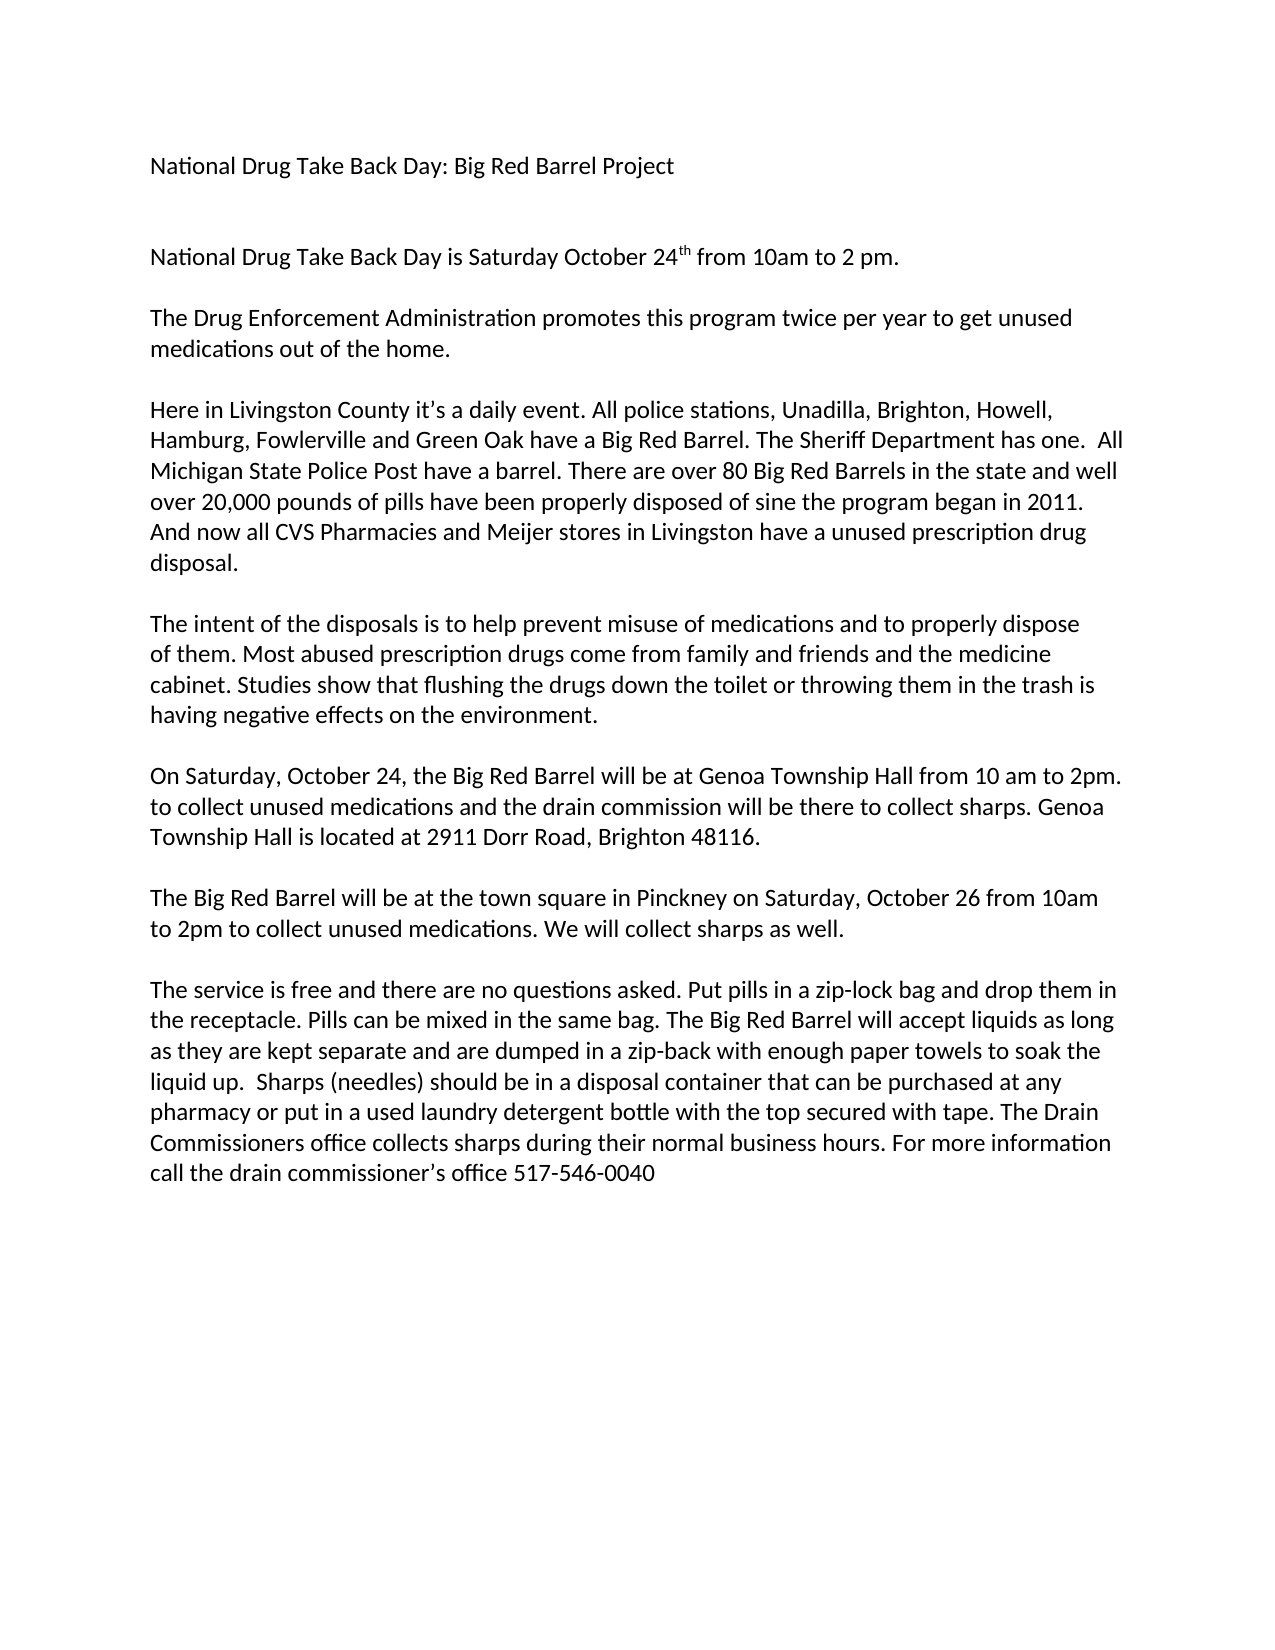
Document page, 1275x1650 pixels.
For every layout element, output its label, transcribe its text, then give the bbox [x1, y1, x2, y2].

text to collect unused medications and the drain commission will be there to collect sharps. Genoa Township Hall is located at 2911 Dorr Road, Brighton 48116. [150, 791, 1125, 852]
text The Big Red Barrel will be at the town square in Pinckney on Saturday, October 26 from 10am to 2pm to collect unused medications. We will collect sharps as well. [150, 882, 1125, 943]
text National Drug Take Back Day is Saturday October 24th from 10am to 2 pm. [150, 242, 1125, 272]
text And now all CVS Pharmacies and Meijer stores in Livingston have a unused prescription drug disposal. [150, 516, 1125, 577]
text The Drug Enforcement Administration promotes this program twice per year to get unused medications out of the home. [150, 303, 1125, 364]
text The service is free and there are no questions asked. Put pills in a zip-lock bag and drop them in the receptacle. Pills can be mixed in the same bag. The Big Red Barrel will accept liquids as long as they are kept separate and are dumped in a zip-back with enough paper towels to soak the liquid up. Sharps (needles) should be in a disposal container that can be purchased at any pharmacy or put in a used laundry detergent bottle with the top secured with tape. The Drain Commissioners office collects sharps during their normal business hours. For more information call the drain commissioner’s office 517-546-0040 [150, 974, 1125, 1188]
text Here in Livingston County it’s a daily event. All police stations, Unadilla, Brighton, Howell, Hamburg, Fowlerville and Green Oak have a Big Red Barrel. The Sheriff Department has one. All Michigan State Police Post have a barrel. There are over 80 Big Red Barrels in the state and well over 20,000 pounds of pills have been properly disposed of sine the program began in 2011. [150, 394, 1125, 516]
text The intent of the disposals is to help prevent misuse of medications and to properly dispose [150, 608, 1125, 638]
text On Saturday, October 24, the Big Red Barrel will be at Genoa Township Hall from 10 am to 2pm. [150, 760, 1125, 791]
text National Drug Take Back Day: Big Red Barrel Project [150, 150, 1125, 181]
text of them. Most abused prescription drugs come from family and friends and the medicine cabinet. Studies show that flushing the drugs down the toilet or throwing them in the trash is having negative effects on the environment. [150, 638, 1125, 730]
